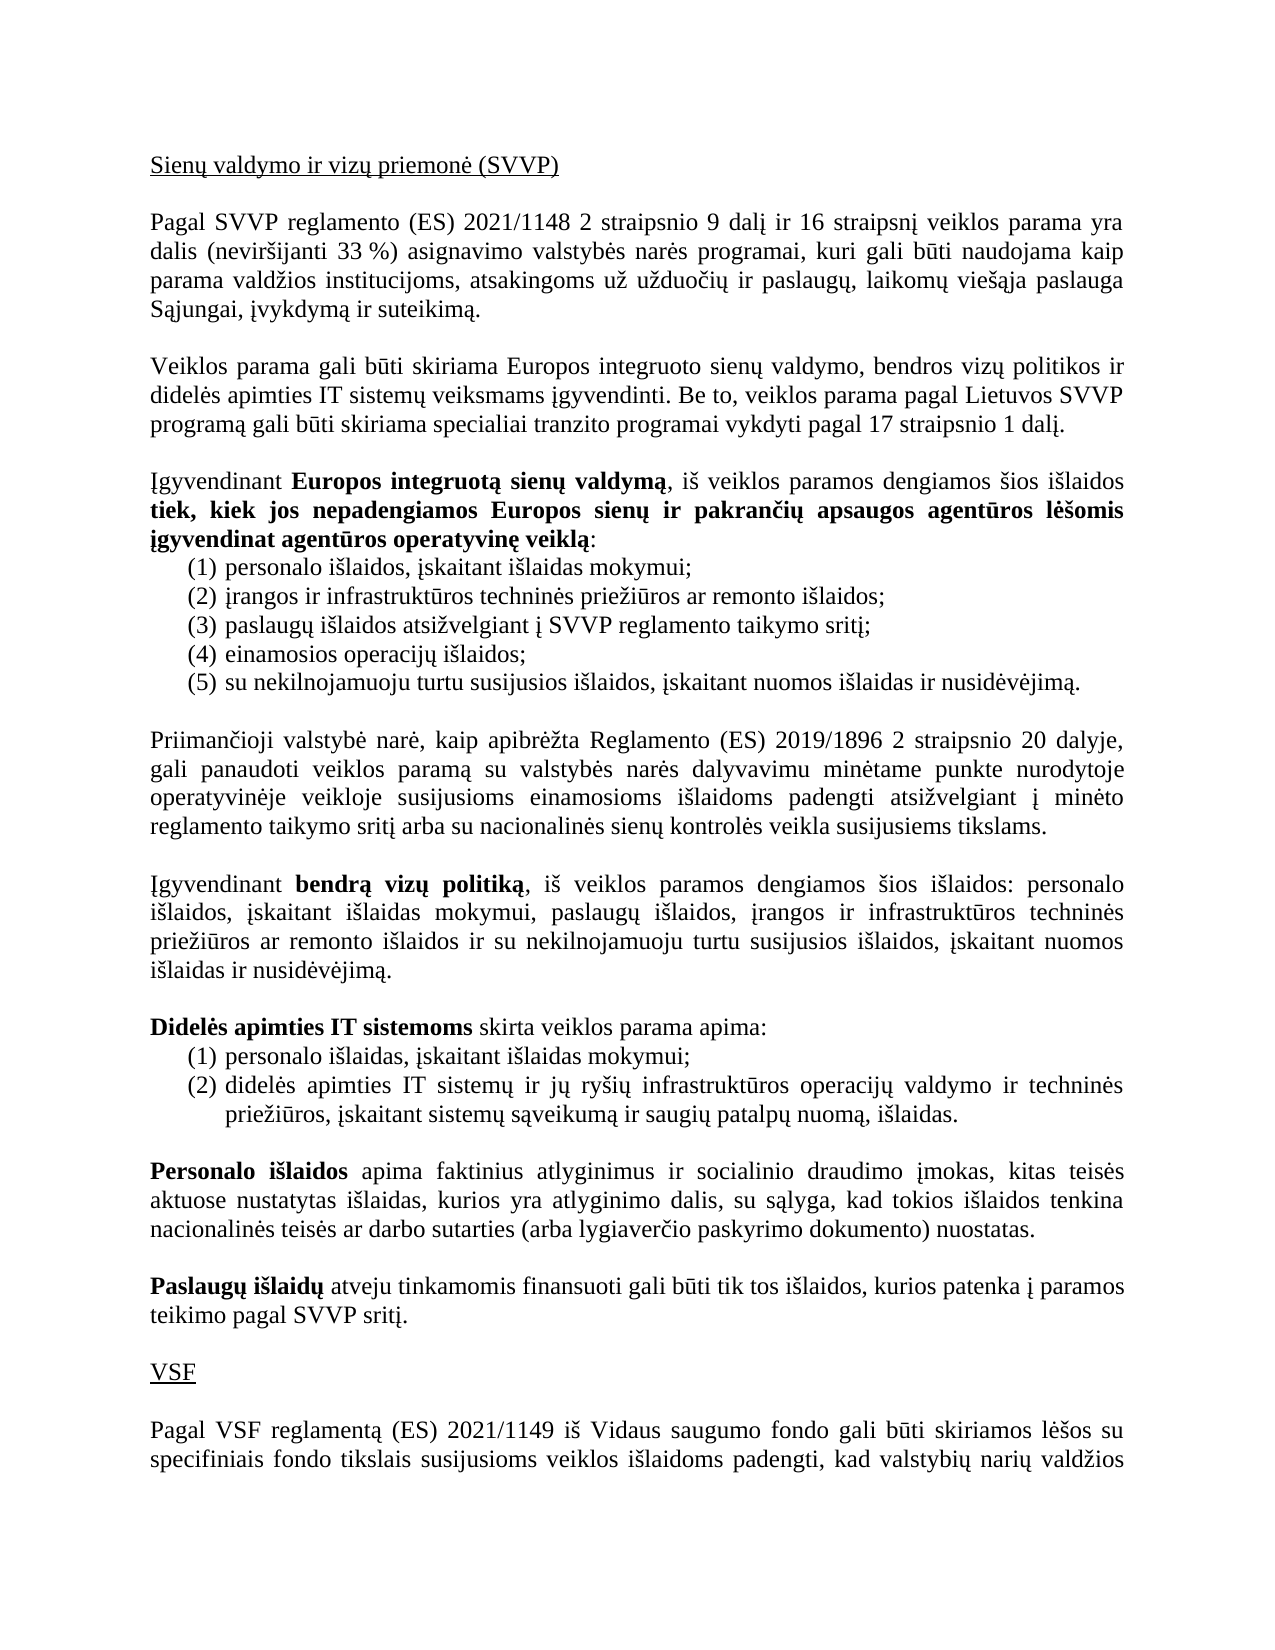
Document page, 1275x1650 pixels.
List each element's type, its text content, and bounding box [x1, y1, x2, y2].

text Priimančioji valstybė narė, kaip apibrėžta Reglamento (ES) 2019/1896 2 straipsnio 20 dalyje, gali panaudoti veiklos paramą su valstybės narės dalyvavimu minėtame punkte nurodytoje operatyvinėje veikloje susijusioms einamosioms išlaidoms padengti atsižvelgiant į minėto reglamento taikymo sritį arba su nacionalinės sienų kontrolės veikla susijusiems tikslams. [150, 725, 1125, 840]
list didelės apimties IT sistemų ir jų ryšių infrastruktūros operacijų valdymo ir techninės priežiūros, įskaitant sistemų sąveikumą ir saugių patalpų nuomą, išlaidas. [187, 1070, 1125, 1127]
list personalo išlaidas, įskaitant išlaidas mokymui; [187, 1041, 1125, 1070]
text Veiklos parama gali būti skiriama Europos integruoto sienų valdymo, bendros vizų politikos ir didelės apimties IT sistemų veiksmams įgyvendinti. Be to, veiklos parama pagal Lietuvos SVVP programą gali būti skiriama specialiai tranzito programai vykdyti pagal 17 straipsnio 1 dalį. [150, 351, 1125, 437]
list paslaugų išlaidos atsižvelgiant į SVVP reglamento taikymo sritį; [187, 610, 1125, 639]
text Įgyvendinant Europos integruotą sienų valdymą, iš veiklos paramos dengiamos šios išlaidos tiek, kiek jos nepadengiamos Europos sienų ir pakrančių apsaugos agentūros lėšomis įgyvendinat agentūros operatyvinę veiklą: [150, 466, 1125, 552]
text Įgyvendinant bendrą vizų politiką, iš veiklos paramos dengiamos šios išlaidos: personalo išlaidos, įskaitant išlaidas mokymui, paslaugų išlaidos, įrangos ir infrastruktūros techninės priežiūros ar remonto išlaidos ir su nekilnojamuoju turtu susijusios išlaidos, įskaitant nuomos išlaidas ir nusidėvėjimą. [150, 869, 1125, 984]
text Personalo išlaidos apima faktinius atlyginimus ir socialinio draudimo įmokas, kitas teisės aktuose nustatytas išlaidas, kurios yra atlyginimo dalis, su sąlyga, kad tokios išlaidos tenkina nacionalinės teisės ar darbo sutarties (arba lygiaverčio paskyrimo dokumento) nuostatas. [150, 1156, 1125, 1242]
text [150, 1415, 1125, 1472]
text Paslaugų išlaidų atveju tinkamomis finansuoti gali būti tik tos išlaidos, kurios patenka į paramos teikimo pagal SVVP sritį. [150, 1271, 1125, 1329]
list einamosios operacijų išlaidos; [187, 639, 1125, 667]
text Didelės apimties IT sistemoms skirta veiklos parama apima: [150, 1012, 1125, 1041]
text Pagal SVVP reglamento (ES) 2021/1148 2 straipsnio 9 dalį ir 16 straipsnį veiklos parama yra dalis (neviršijanti 33 %) asignavimo valstybės narės programai, kuri gali būti naudojama kaip parama valdžios institucijoms, atsakingoms už užduočių ir paslaugų, laikomų viešąja paslauga Sąjungai, įvykdymą ir suteikimą. [150, 207, 1125, 322]
list personalo išlaidos, įskaitant išlaidas mokymui; [187, 552, 1125, 581]
text Sienų valdymo ir vizų priemonė (SVVP) [150, 150, 1125, 179]
list su nekilnojamuoju turtu susijusios išlaidos, įskaitant nuomos išlaidas ir nusidėvėjimą. [187, 667, 1125, 696]
text VSF [150, 1357, 1125, 1386]
list įrangos ir infrastruktūros techninės priežiūros ar remonto išlaidos; [187, 581, 1125, 610]
